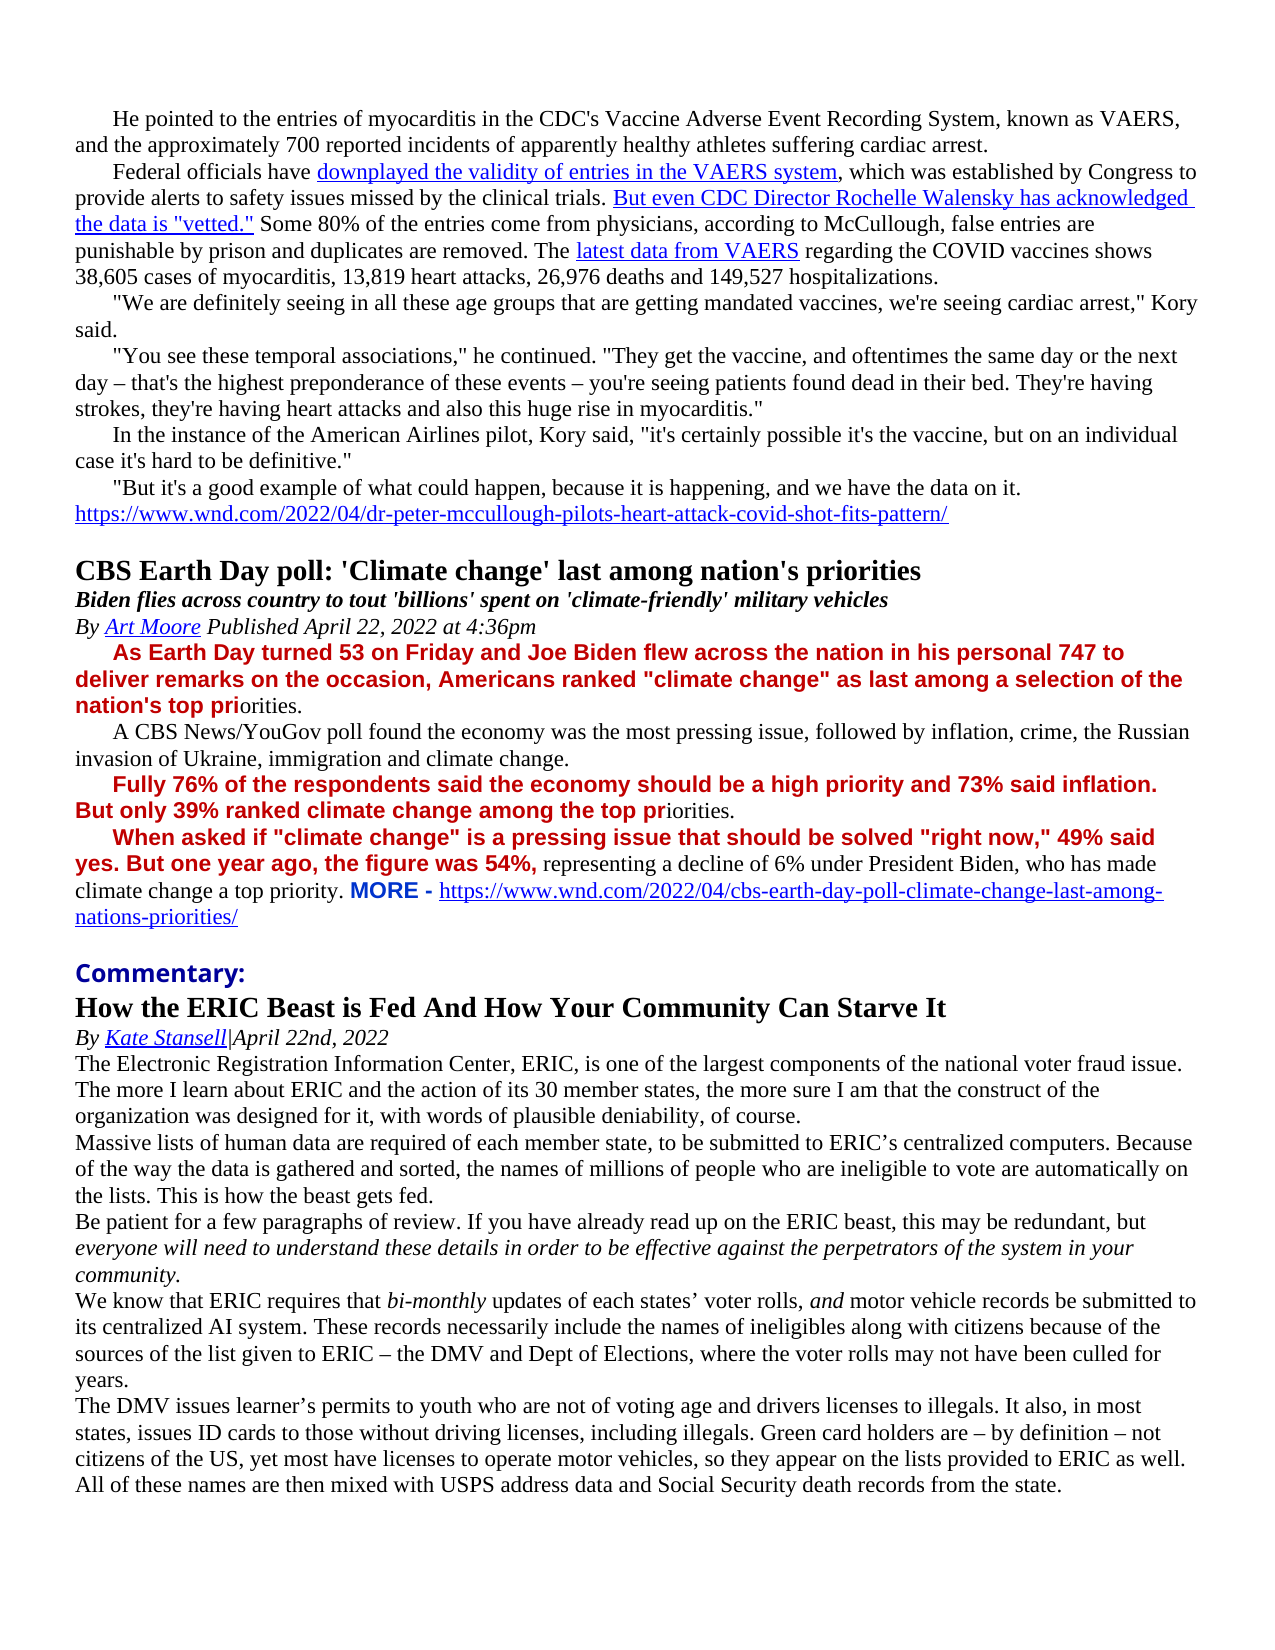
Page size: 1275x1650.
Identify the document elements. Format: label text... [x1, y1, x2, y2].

text When asked if "climate change" is a pressing issue that should be solved "right now," 49% said yes. But one year ago, the figure was 54%, representing a decline of 6% under President Biden, who has made climate change a top priority. MORE - https://www.wnd.com/2022/04/cbs-earth-day-poll-climate-change-last-among-nations-priorities/ [75, 824, 1200, 929]
text Commentary: [75, 956, 1200, 990]
text "We are definitely seeing in all these age groups that are getting mandated vaccines, we're seeing cardiac arrest," Kory said. [75, 289, 1200, 342]
text "You see these temporal associations," he continued. "They get the vaccine, and oftentimes the same day or the next day – that's the highest preponderance of these events – you're seeing patients found dead in their bed. They're having strokes, they're having heart attacks and also this huge rise in myocarditis." [75, 342, 1200, 421]
text In the instance of the American Airlines pilot, Kory said, "it's certainly possible it's the vaccine, but on an individual case it's hard to be definitive." [75, 421, 1200, 474]
text Massive lists of human data are required of each member state, to be submitted to ERIC’s centralized computers. Because of the way the data is gathered and sorted, the names of millions of people who are ineligible to vote are automatically on the lists. This is how the beast gets fed. [75, 1129, 1200, 1208]
text Federal officials have downplayed the validity of entries in the VAERS system, which was established by Congress to provide alerts to safety issues missed by the clinical trials. But even CDC Director Rochelle Walensky has acknowledged the data is "vetted." Some 80% of the entries come from physicians, according to McCullough, false entries are punishable by prison and duplicates are removed. The latest data from VAERS regarding the COVID vaccines shows 38,605 cases of myocarditis, 13,819 heart attacks, 26,976 deaths and 149,527 hospitalizations. [75, 158, 1200, 289]
text How the ERIC Beast is Fed And How Your Community Can Starve It [75, 990, 1200, 1023]
text https://www.wnd.com/2022/04/dr-peter-mccullough-pilots-heart-attack-covid-shot-fits-pattern/ [75, 500, 1200, 527]
text We know that ERIC requires that bi-monthly updates of each states’ voter rolls, and motor vehicle records be submitted to its centralized AI system. These records necessarily include the names of ineligibles along with citizens because of the sources of the list given to ERIC – the DMV and Dept of Elections, where the voter rolls may not have been culled for years. [75, 1287, 1200, 1392]
text Biden flies across country to tout 'billions' spent on 'climate-friendly' military vehicles [75, 587, 1200, 613]
text The DMV issues learner’s permits to youth who are not of voting age and drivers licenses to illegals. It also, in most states, issues ID cards to those without driving licenses, including illegals. Green card holders are – by definition – not citizens of the US, yet most have licenses to operate motor vehicles, so they appear on the lists provided to ERIC as well. All of these names are then mixed with USPS address data and Social Security death records from the state. [75, 1392, 1200, 1498]
text By Art Moore Published April 22, 2022 at 4:36pm [75, 613, 1200, 639]
text The Electronic Registration Information Center, ERIC, is one of the largest components of the national voter fraud issue. The more I learn about ERIC and the action of its 30 member states, the more sure I am that the construct of the organization was designed for it, with words of plausible deniability, of course. [75, 1050, 1200, 1129]
text By Kate Stansell|April 22nd, 2022 [75, 1023, 1200, 1050]
text Be patient for a few paragraphs of review. If you have already read up on the ERIC beast, this may be redundant, but everyone will need to understand these details in order to be effective against the perpetrators of the system in your community. [75, 1208, 1200, 1287]
text "But it's a good example of what could happen, because it is happening, and we have the data on it. [75, 474, 1200, 500]
text As Earth Day turned 53 on Friday and Joe Biden flew across the nation in his personal 747 to deliver remarks on the occasion, Americans ranked "climate change" as last among a selection of the nation's top priorities. [75, 639, 1200, 718]
text A CBS News/YouGov poll found the economy was the most pressing issue, followed by inflation, crime, the Russian invasion of Ukraine, immigration and climate change. [75, 718, 1200, 771]
text CBS Earth Day poll: 'Climate change' last among nation's priorities [75, 553, 1200, 587]
text Fully 76% of the respondents said the economy should be a high priority and 73% said inflation. But only 39% ranked climate change among the top priorities. [75, 771, 1200, 824]
text He pointed to the entries of myocarditis in the CDC's Vaccine Adverse Event Recording System, known as VAERS, and the approximately 700 reported incidents of apparently healthy athletes suffering cardiac arrest. [75, 105, 1200, 158]
